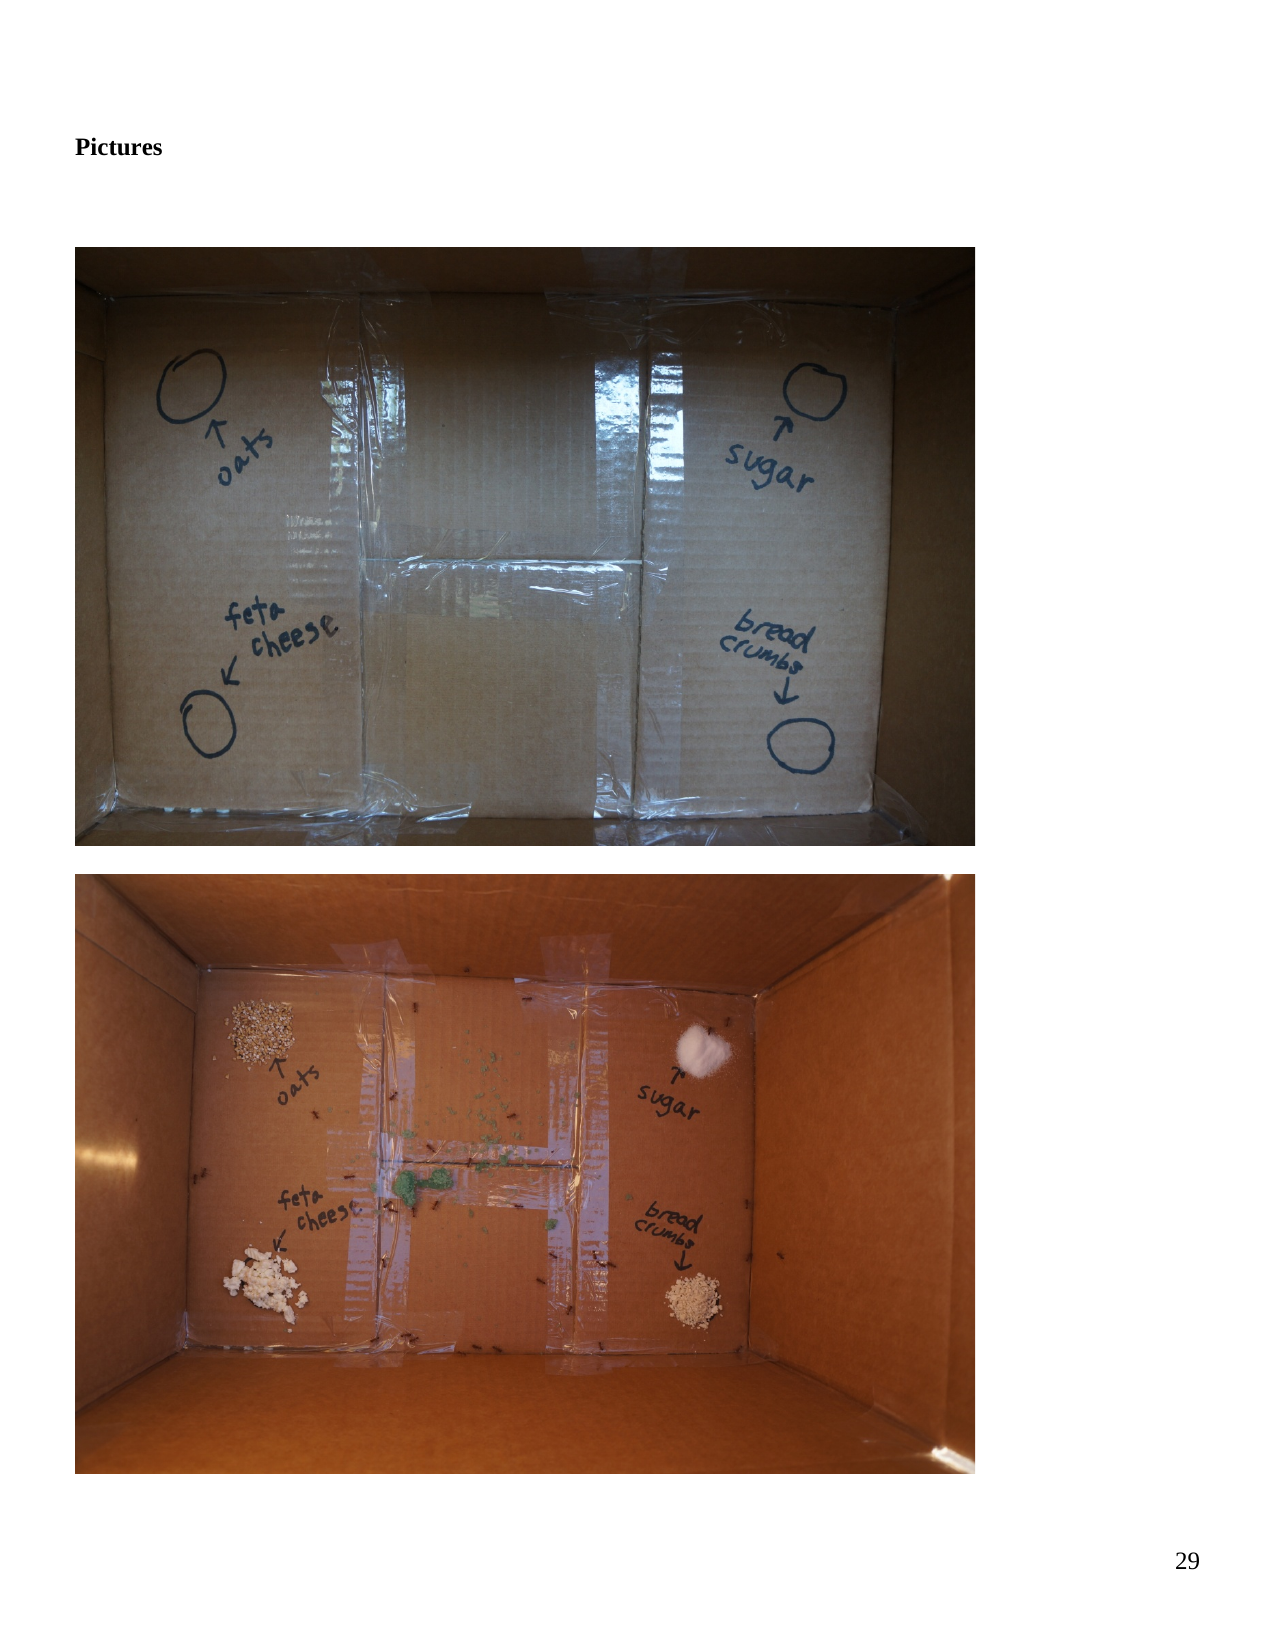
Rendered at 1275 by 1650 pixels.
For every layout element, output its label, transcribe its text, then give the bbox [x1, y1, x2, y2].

picture [75, 247, 976, 846]
text Pictures [75, 132, 1200, 161]
picture [75, 874, 976, 1474]
